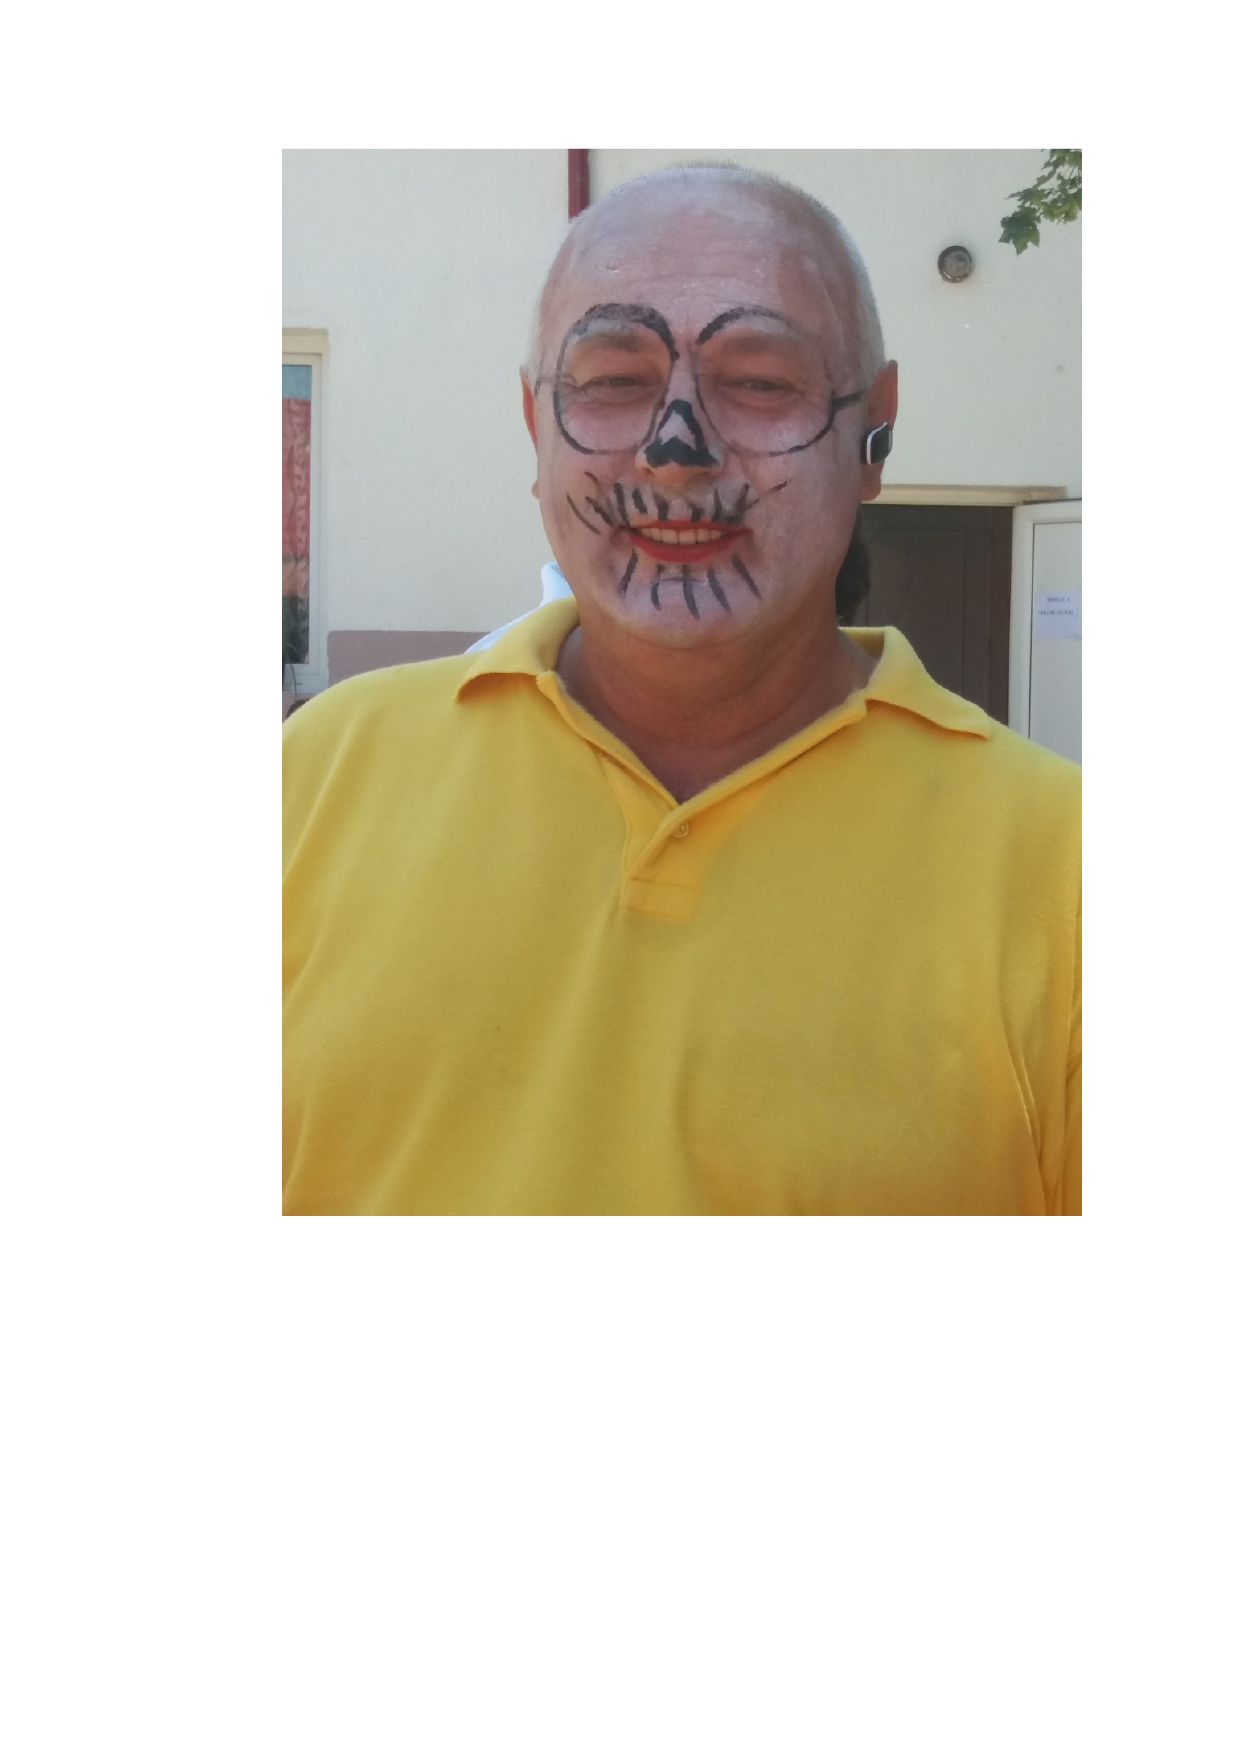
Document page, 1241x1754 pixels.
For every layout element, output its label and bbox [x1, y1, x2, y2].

picture [282, 150, 1082, 1215]
